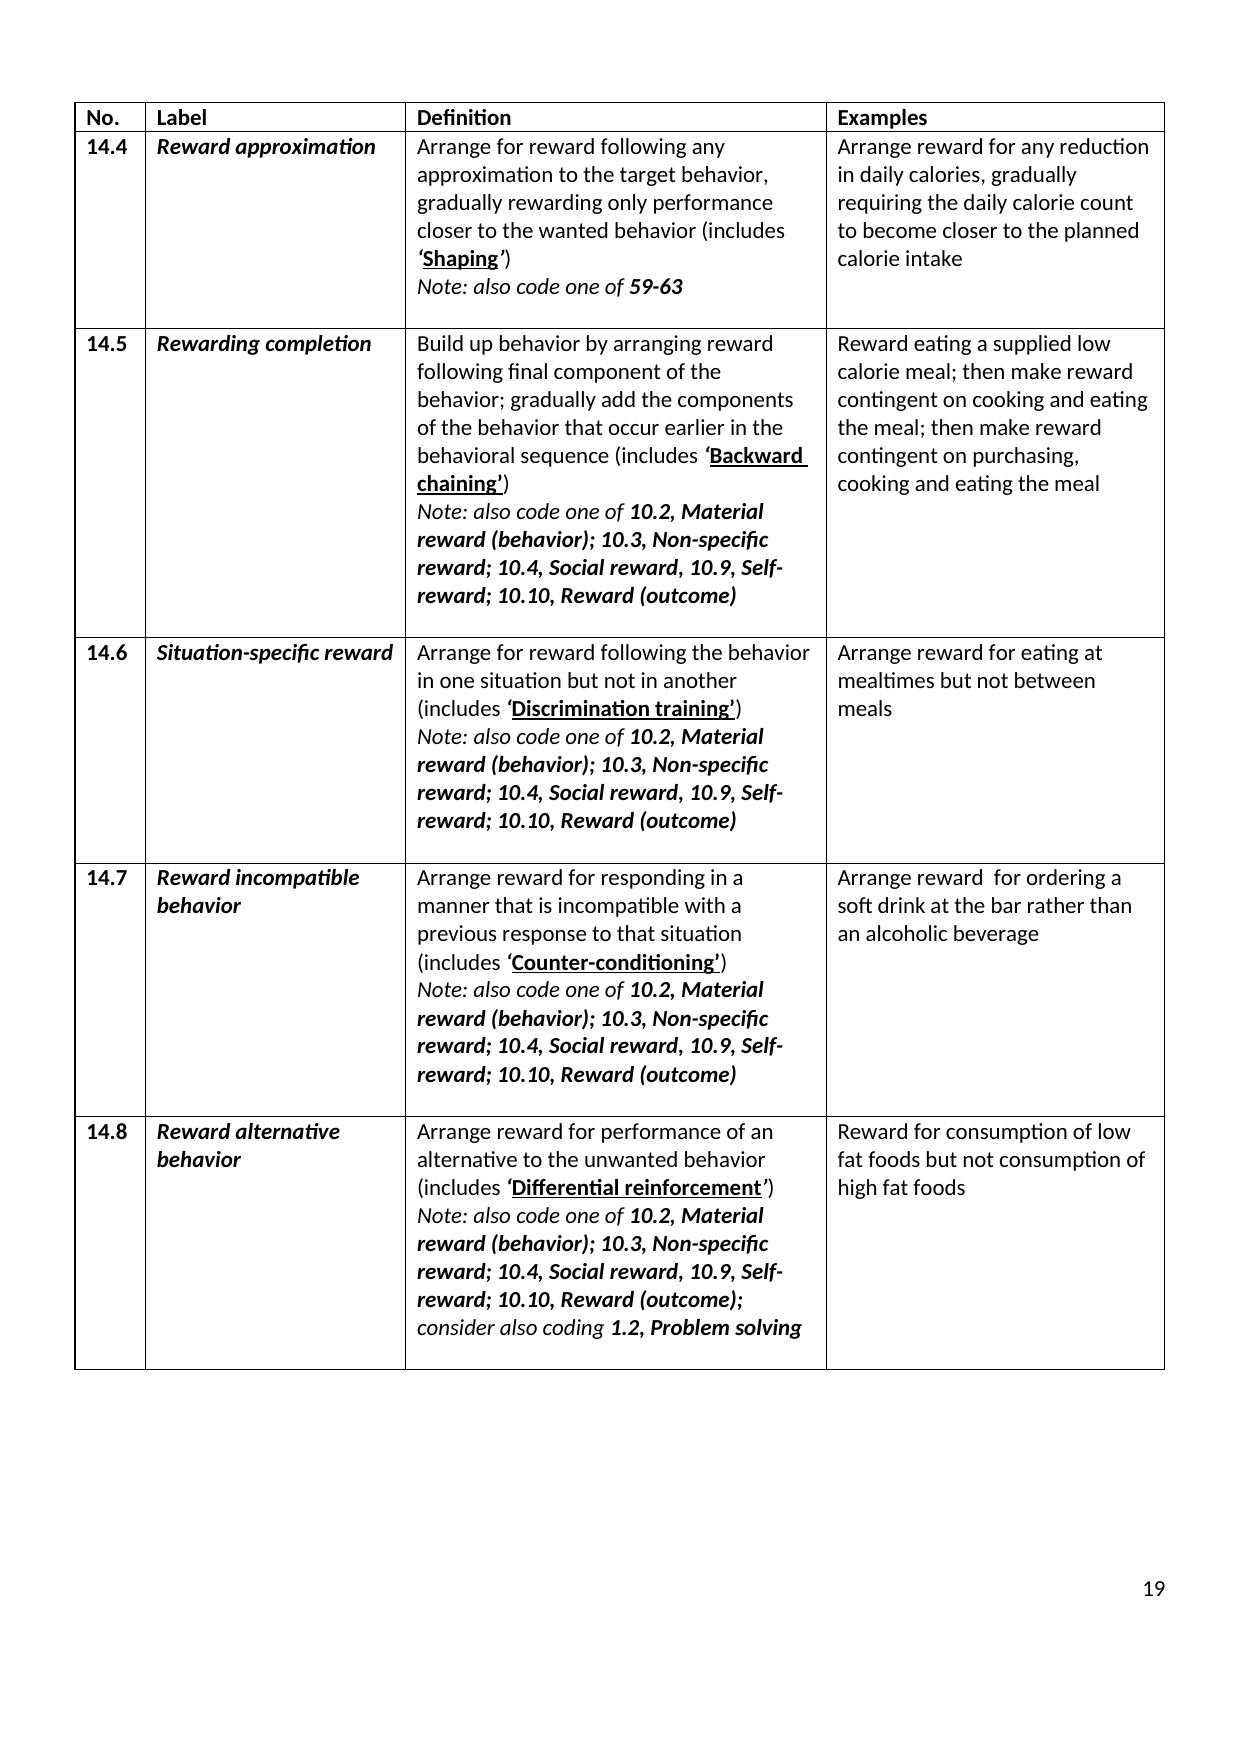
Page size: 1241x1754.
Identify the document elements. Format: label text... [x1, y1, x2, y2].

table_cell Reward eating a supplied low calorie meal; then make reward contingent on cooking and eating the meal; then make reward contingent on purchasing, cooking and eating the meal [827, 329, 1164, 637]
table_cell 14.5 [76, 329, 145, 637]
table_cell Situation-specific reward [146, 638, 405, 862]
table_header Definition [406, 103, 826, 131]
table_cell Reward alternative behavior [146, 1117, 405, 1369]
table_header Examples [827, 103, 1164, 131]
table_cell 14.6 [76, 638, 145, 862]
table_cell Rewarding completion [146, 329, 405, 637]
table_header No. [76, 103, 145, 131]
table_cell Arrange reward for responding in a manner that is incompatible with a previous response to that situation (includes ‘Counter-conditioning’) Note: also code one of 10.2, Material reward (behavior); 10.3, Non-specific reward; 10.4, Social reward, 10.9, Self-reward; 10.10, Reward (outcome) [406, 864, 826, 1116]
table_cell Arrange for reward following any approximation to the target behavior, gradually rewarding only performance closer to the wanted behavior (includes ‘Shaping’) Note: also code one of 59-63 [406, 132, 826, 328]
table_header Label [146, 103, 405, 131]
table_cell Reward for consumption of low fat foods but not consumption of high fat foods [827, 1117, 1164, 1369]
table_cell Arrange reward for performance of an alternative to the unwanted behavior (includes ‘Differential reinforcement’) Note: also code one of 10.2, Material reward (behavior); 10.3, Non-specific reward; 10.4, Social reward, 10.9, Self-reward; 10.10, Reward (outcome); consider also coding 1.2, Problem solving [406, 1117, 826, 1369]
table_cell 14.4 [76, 132, 145, 328]
table_cell Arrange reward for eating at mealtimes but not between meals [827, 638, 1164, 862]
table_cell Arrange reward for any reduction in daily calories, gradually requiring the daily calorie count to become closer to the planned calorie intake [827, 132, 1164, 328]
table_cell Reward approximation [146, 132, 405, 328]
table_cell Reward incompatible behavior [146, 864, 405, 1116]
table_cell 14.8 [76, 1117, 145, 1369]
table_cell Arrange reward for ordering a soft drink at the bar rather than an alcoholic beverage [827, 864, 1164, 1116]
table_cell Build up behavior by arranging reward following final component of the behavior; gradually add the components of the behavior that occur earlier in the behavioral sequence (includes ‘Backward chaining’) Note: also code one of 10.2, Material reward (behavior); 10.3, Non-specific reward; 10.4, Social reward, 10.9, Self-reward; 10.10, Reward (outcome) [406, 329, 826, 637]
table_cell Arrange for reward following the behavior in one situation but not in another (includes ‘Discrimination training’) Note: also code one of 10.2, Material reward (behavior); 10.3, Non-specific reward; 10.4, Social reward, 10.9, Self-reward; 10.10, Reward (outcome) [406, 638, 826, 862]
table_cell 14.7 [76, 864, 145, 1116]
